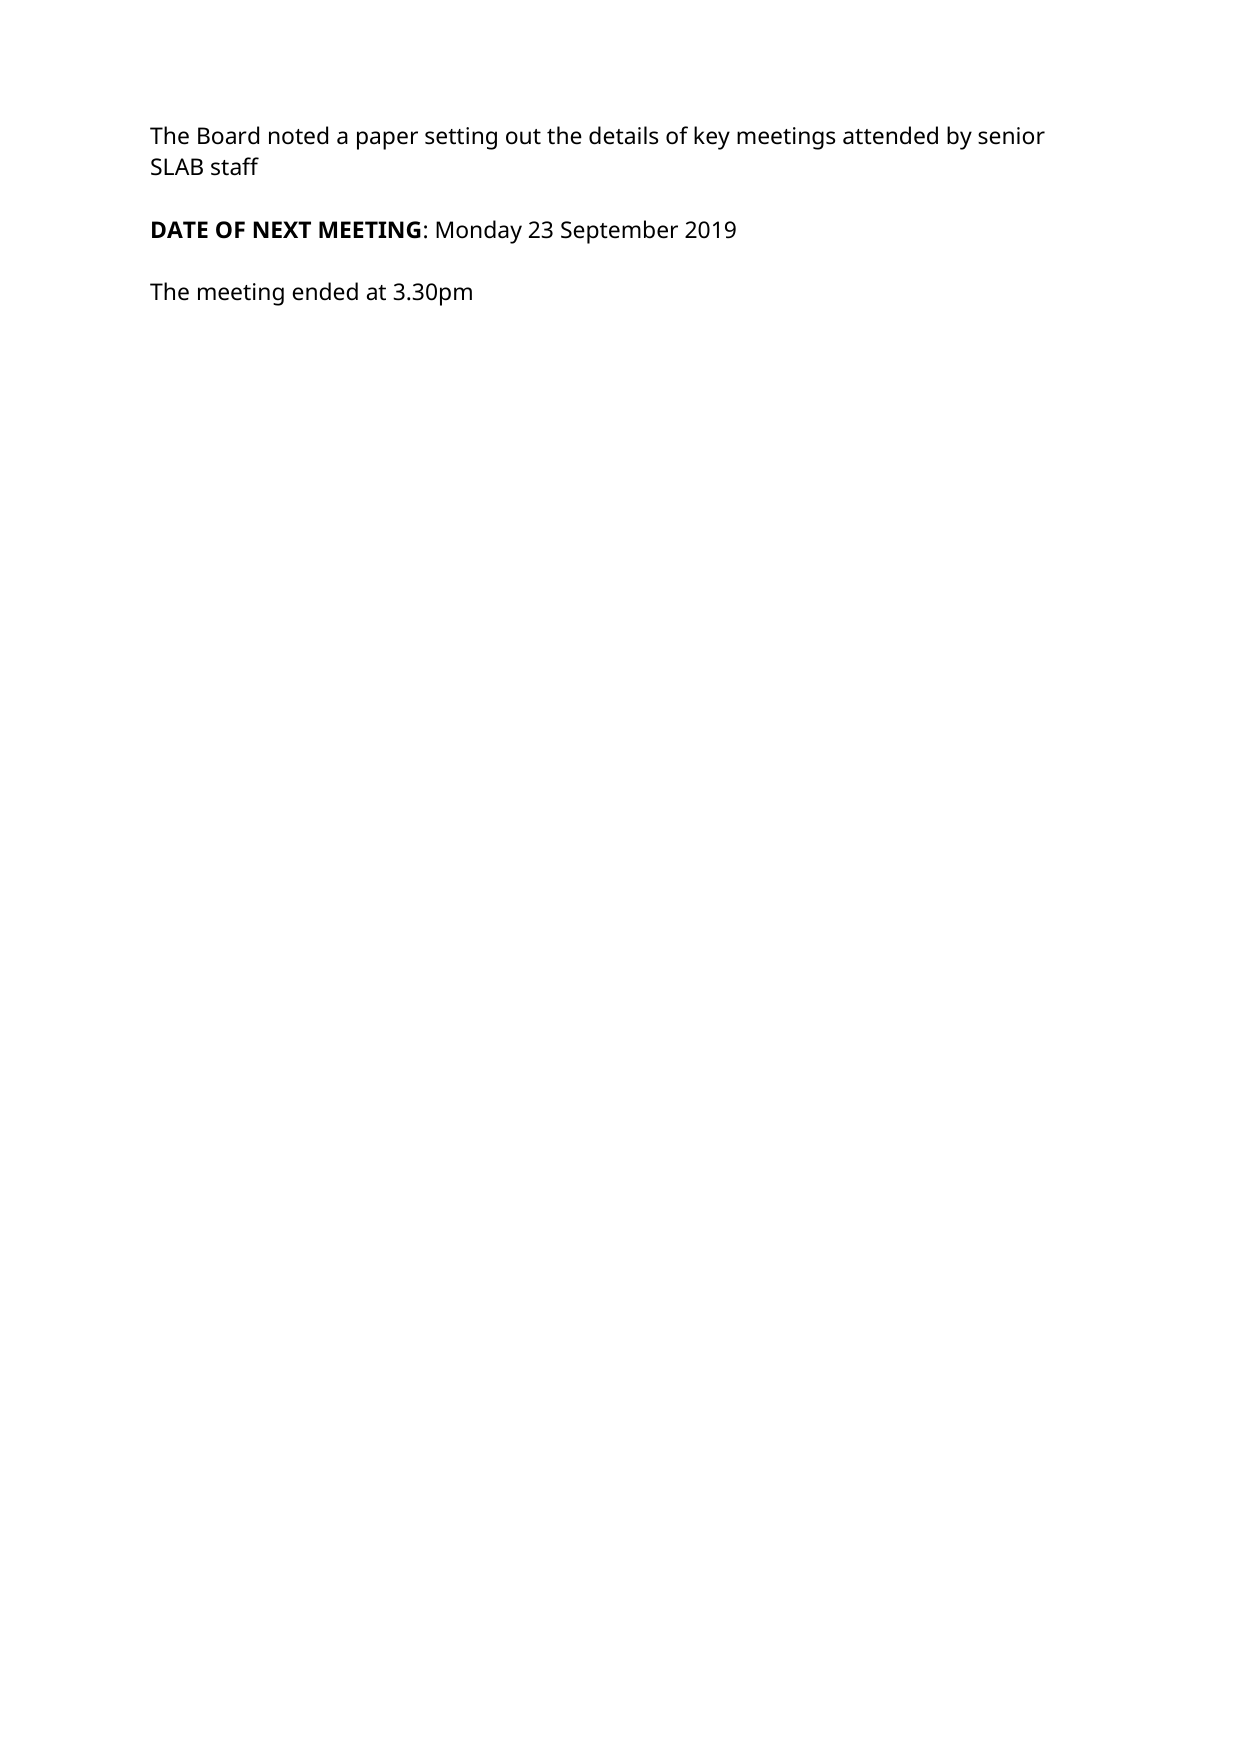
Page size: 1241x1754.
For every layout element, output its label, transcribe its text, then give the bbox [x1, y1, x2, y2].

text The meeting ended at 3.30pm [150, 276, 1090, 307]
text The Board noted a paper setting out the details of key meetings attended by senior SLAB staff [150, 120, 1090, 182]
text DATE OF NEXT MEETING: Monday 23 September 2019 [150, 214, 1090, 245]
